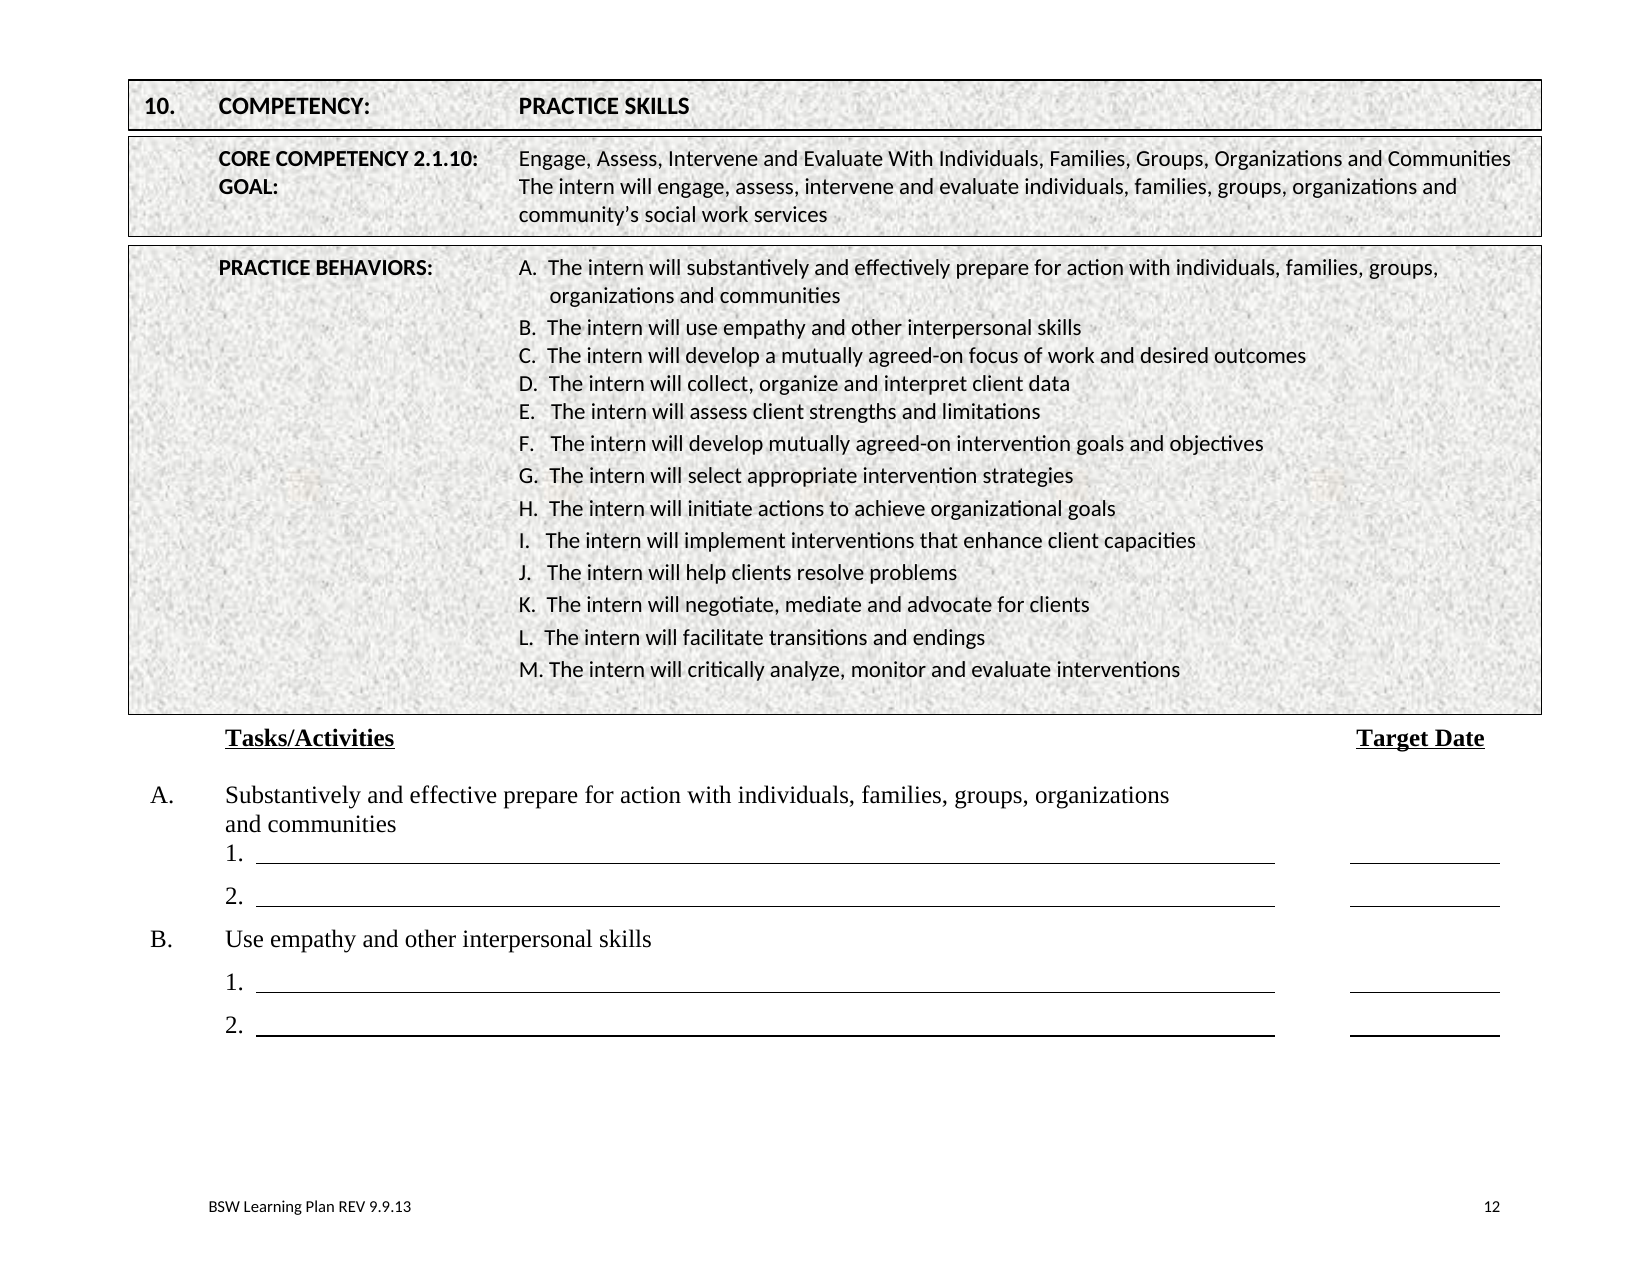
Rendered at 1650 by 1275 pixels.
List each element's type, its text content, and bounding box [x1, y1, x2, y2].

text B. Use empathy and other interpersonal skills [150, 924, 1500, 953]
text 2. [150, 881, 1500, 909]
text Tasks/Activities Target Date [150, 723, 1500, 751]
text 2. [150, 1010, 1500, 1039]
text 1. [150, 967, 1500, 996]
picture [129, 246, 1541, 714]
picture [129, 137, 1541, 236]
text and communities [150, 809, 1500, 838]
text 1. [150, 838, 1500, 866]
text A. Substantively and effective prepare for action with individuals, families, groups, organizations [150, 780, 1500, 809]
picture [129, 81, 1541, 129]
